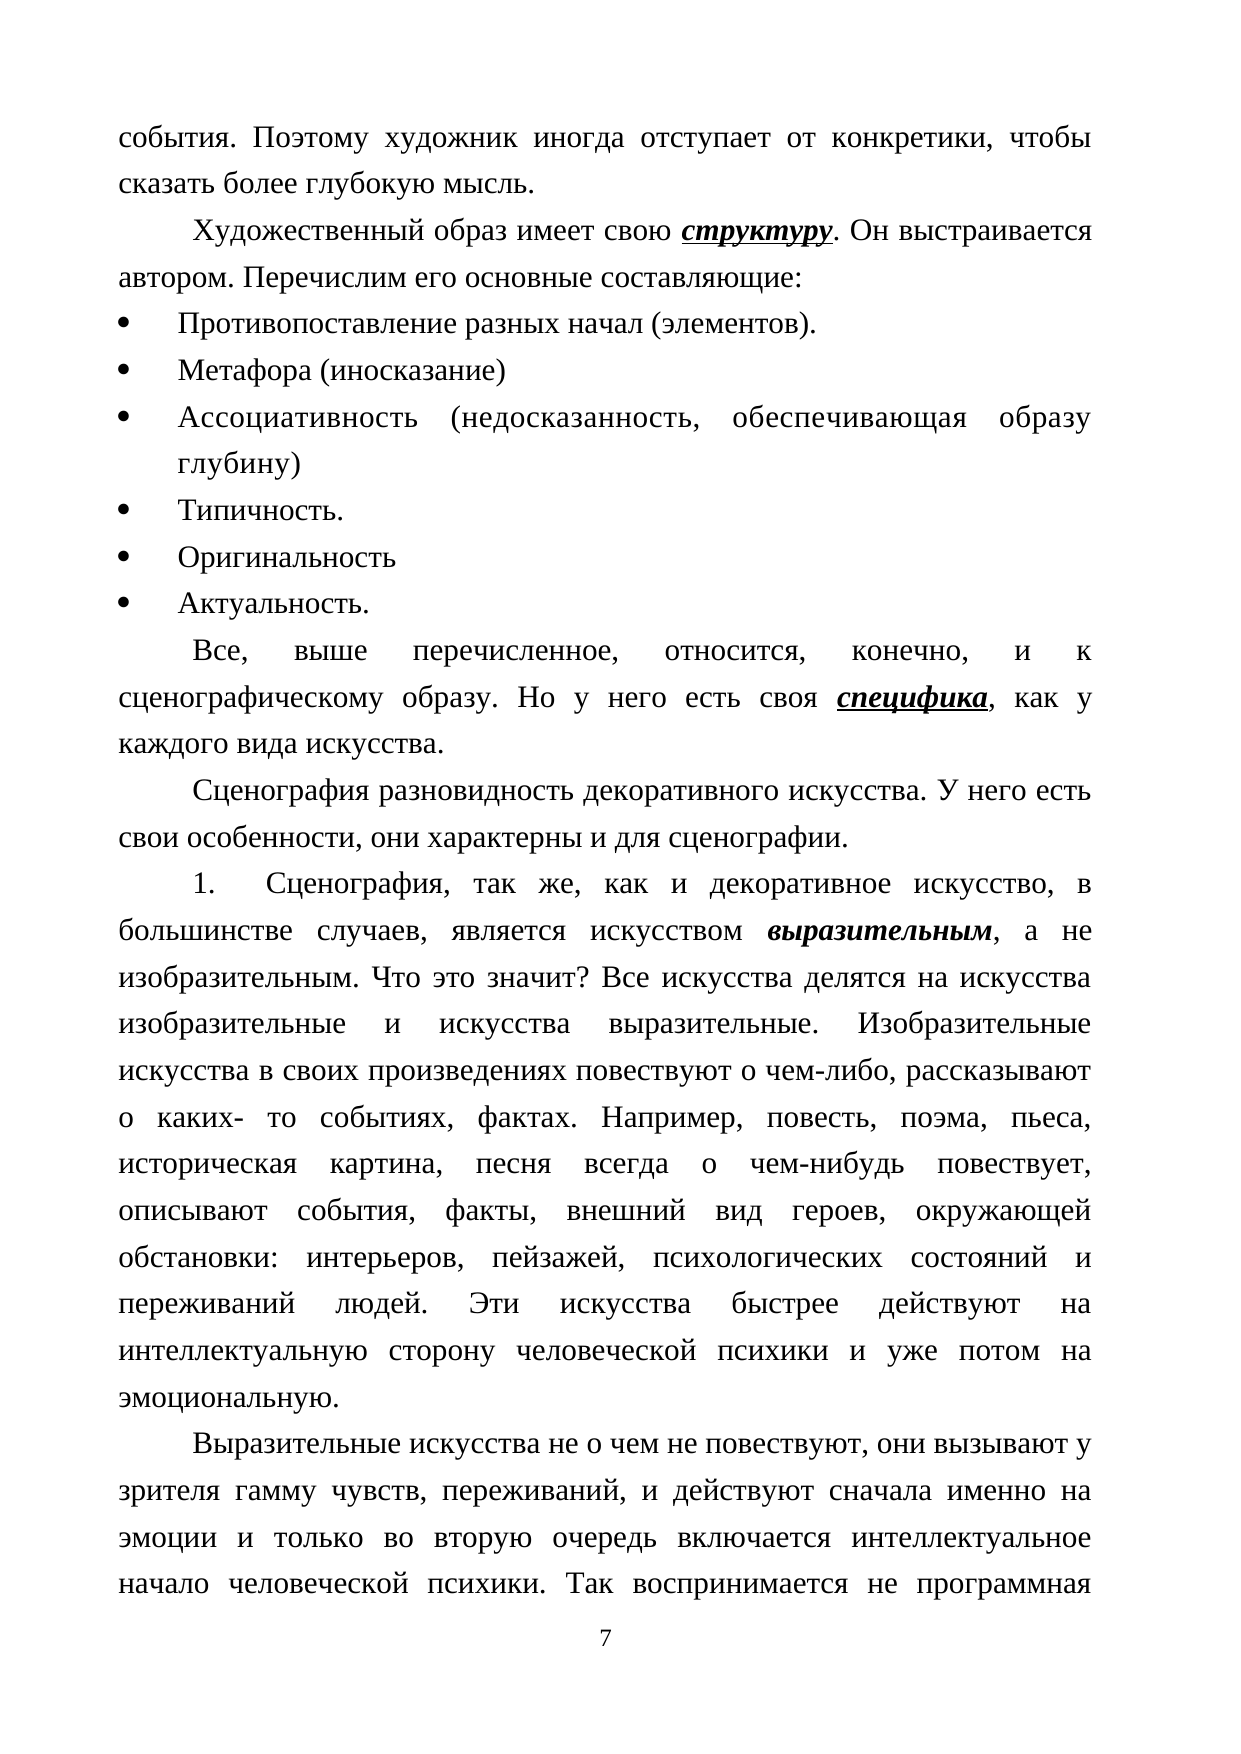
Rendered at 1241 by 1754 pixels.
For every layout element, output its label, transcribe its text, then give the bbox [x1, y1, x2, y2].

list Оригинальность [118, 538, 1092, 574]
list Типичность. [118, 491, 1092, 527]
list Актуальность. [118, 585, 1092, 621]
text Художественный образ имеет свою структуру. Он выстраивается автором. Перечислим его основные составляющие: [118, 211, 1092, 294]
list Ассоциативность (недосказанность, обеспечивающая образу глубину) [118, 398, 1092, 481]
list Метафора (иносказание) [118, 351, 1092, 387]
text Сценография разновидность декоративного искусства. У него есть свои особенности, они характерны и для сценографии. [118, 771, 1092, 854]
list Противопоставление разных начал (элементов). [118, 305, 1092, 341]
text Все, выше перечисленное, относится, конечно, и к сценографическому образу. Но у него есть своя специфика, как у каждого вида искусства. [118, 631, 1092, 761]
list Сценография, так же, как и декоративное искусство, в большинстве случаев, является искусством выразительным, а не изобразительным. Что это значит? Все искусства делятся на искусства изобразительные и искусства выразительные. Изобразительные искусства в своих произведениях повествуют о чем-либо, рассказывают о каких- то событиях, фактах. Например, повесть, поэма, пьеса, историческая картина, песня всегда о чем-нибудь повествует, описывают события, факты, внешний вид героев, окружающей обстановки: интерьеров, пейзажей, психологических состояний и переживаний людей. Эти искусства быстрее действуют на интеллектуальную сторону человеческой психики и уже потом на эмоциональную. [118, 865, 1092, 1414]
